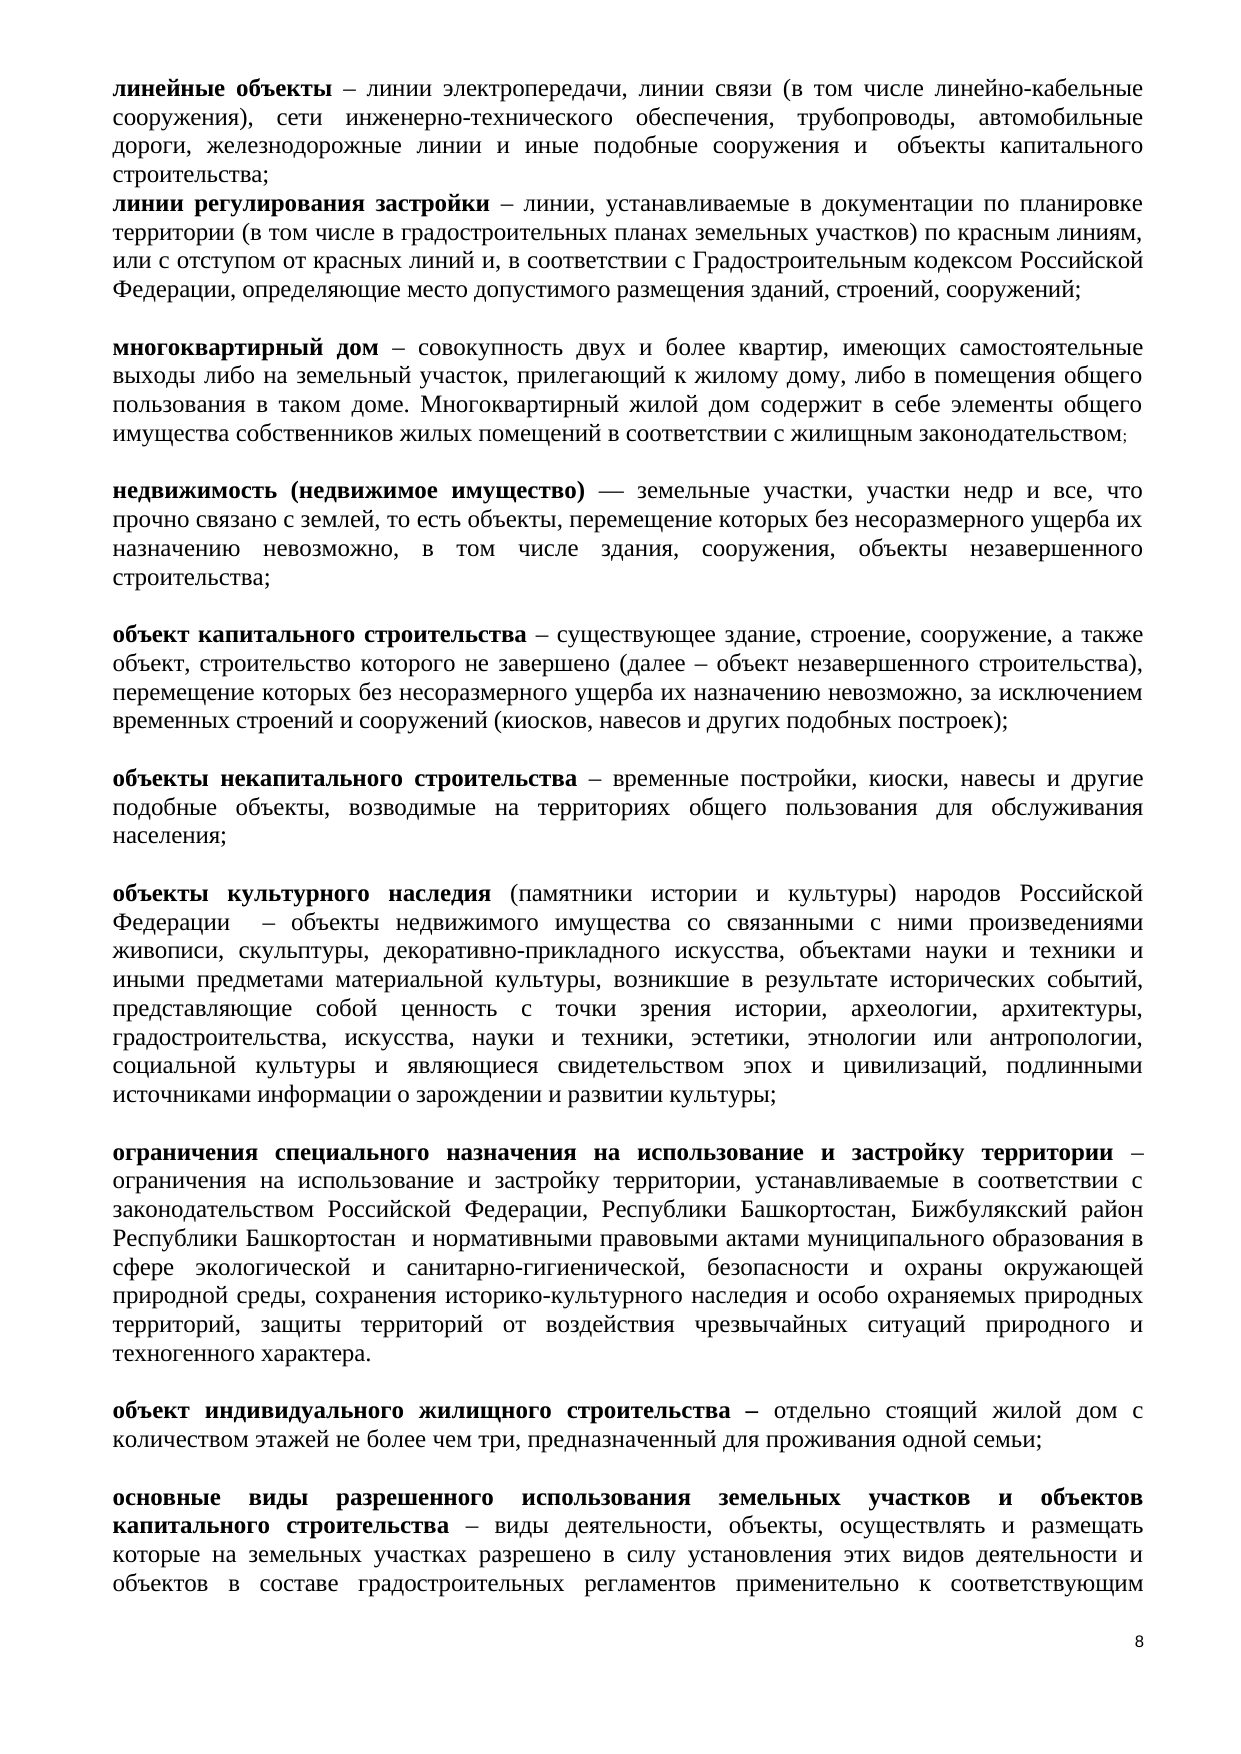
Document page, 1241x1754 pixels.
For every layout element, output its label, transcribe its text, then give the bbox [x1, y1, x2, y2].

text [112, 1482, 1144, 1597]
text объекты некапитального строительства – временные постройки, киоски, навесы и другие подобные объекты, возводимые на территориях общего пользования для обслуживания населения; [112, 763, 1144, 849]
text ограничения специального назначения на использование и застройку территории – ограничения на использование и застройку территории, устанавливаемые в соответствии с законодательством Российской Федерации, Республики Башкортостан, Бижбулякский район Республики Башкортостан и нормативными правовыми актами муниципального образования в сфере экологической и санитарно-гигиенической, безопасности и охраны окружающей природной среды, сохранения историко-культурного наследия и особо охраняемых природных территорий, защиты территорий от воздействия чрезвычайных ситуаций природного и техногенного характера. [112, 1137, 1144, 1367]
text объект индивидуального жилищного строительства – отдельно стоящий жилой дом с количеством этажей не более чем три, предназначенный для проживания одной семьи; [112, 1396, 1144, 1453]
text линии регулирования застройки – линии, устанавливаемые в документации по планировке территории (в том числе в градостроительных планах земельных участков) по красным линиям, или с отступом от красных линий и, в соответствии с Градостроительным кодексом Российской Федерации, определяющие место допустимого размещения зданий, строений, сооружений; [112, 188, 1144, 303]
text линейные объекты – линии электропередачи, линии связи (в том числе линейно-кабельные сооружения), сети инженерно-технического обеспечения, трубопроводы, автомобильные дороги, железнодорожные линии и иные подобные сооружения и объекты капитального строительства; [112, 73, 1144, 188]
text недвижимость (недвижимое имущество) — земельные участки, участки недр и все, что прочно связано с землей, то есть объекты, перемещение которых без несоразмерного ущерба их назначению невозможно, в том числе здания, сооружения, объекты незавершенного строительства; [112, 476, 1144, 591]
text объект капитального строительства – существующее здание, строение, сооружение, а также объект, строительство которого не завершено (далее – объект незавершенного строительства), перемещение которых без несоразмерного ущерба их назначению невозможно, за исключением временных строений и сооружений (киосков, навесов и других подобных построек); [112, 619, 1144, 734]
text объекты культурного наследия (памятники истории и культуры) народов Российской Федерации – объекты недвижимого имущества со связанными с ними произведениями живописи, скульптуры, декоративно-прикладного искусства, объектами науки и техники и иными предметами материальной культуры, возникшие в результате исторических событий, представляющие собой ценность с точки зрения истории, археологии, архитектуры, градостроительства, искусства, науки и техники, эстетики, этнологии или антропологии, социальной культуры и являющиеся свидетельством эпох и цивилизаций, подлинными источниками информации о зарождении и развитии культуры; [112, 878, 1144, 1108]
text многоквартирный дом – совокупность двух и более квартир, имеющих самостоятельные выходы либо на земельный участок, прилегающий к жилому дому, либо в помещения общего пользования в таком доме. Многоквартирный жилой дом содержит в себе элементы общего имущества собственников жилых помещений в соответствии с жилищным законодательством; [112, 332, 1144, 447]
